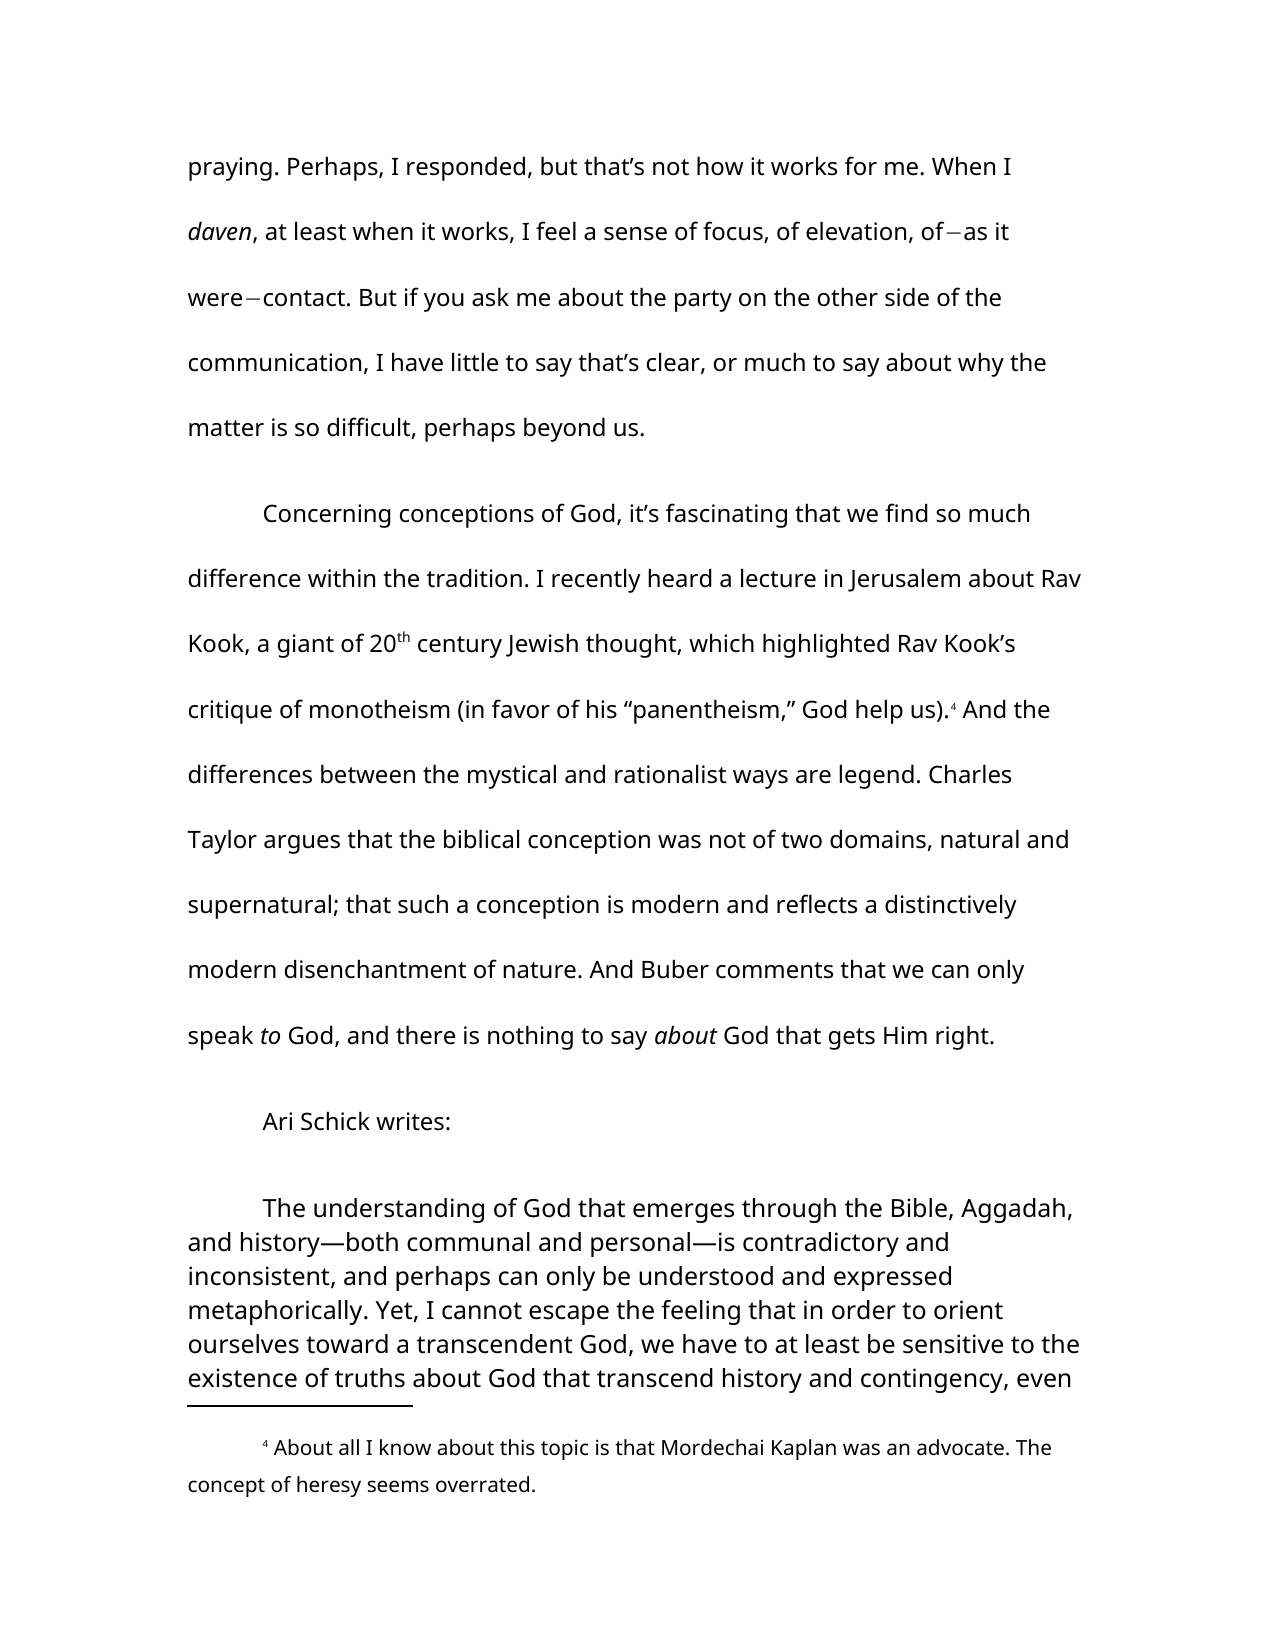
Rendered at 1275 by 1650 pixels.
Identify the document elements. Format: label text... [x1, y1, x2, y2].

text Concerning conceptions of God, it’s fascinating that we find so much difference within the tradition. I recently heard a lecture in Jerusalem about Rav Kook, a giant of 20th century Jewish thought, which highlighted Rav Kook’s critique of monotheism (in favor of his “panentheism,” God help us). And the differences between the mystical and rationalist ways are legend. Charles Taylor argues that the biblical conception was not of two domains, natural and supernatural; that such a conception is modern and reflects a distinctively modern disenchantment of nature. And Buber comments that we can only speak to God, and there is nothing to say about God that gets Him right. [187, 497, 1087, 1051]
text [187, 150, 1087, 443]
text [187, 1191, 1087, 1395]
text Ari Schick writes: [187, 1104, 1087, 1137]
